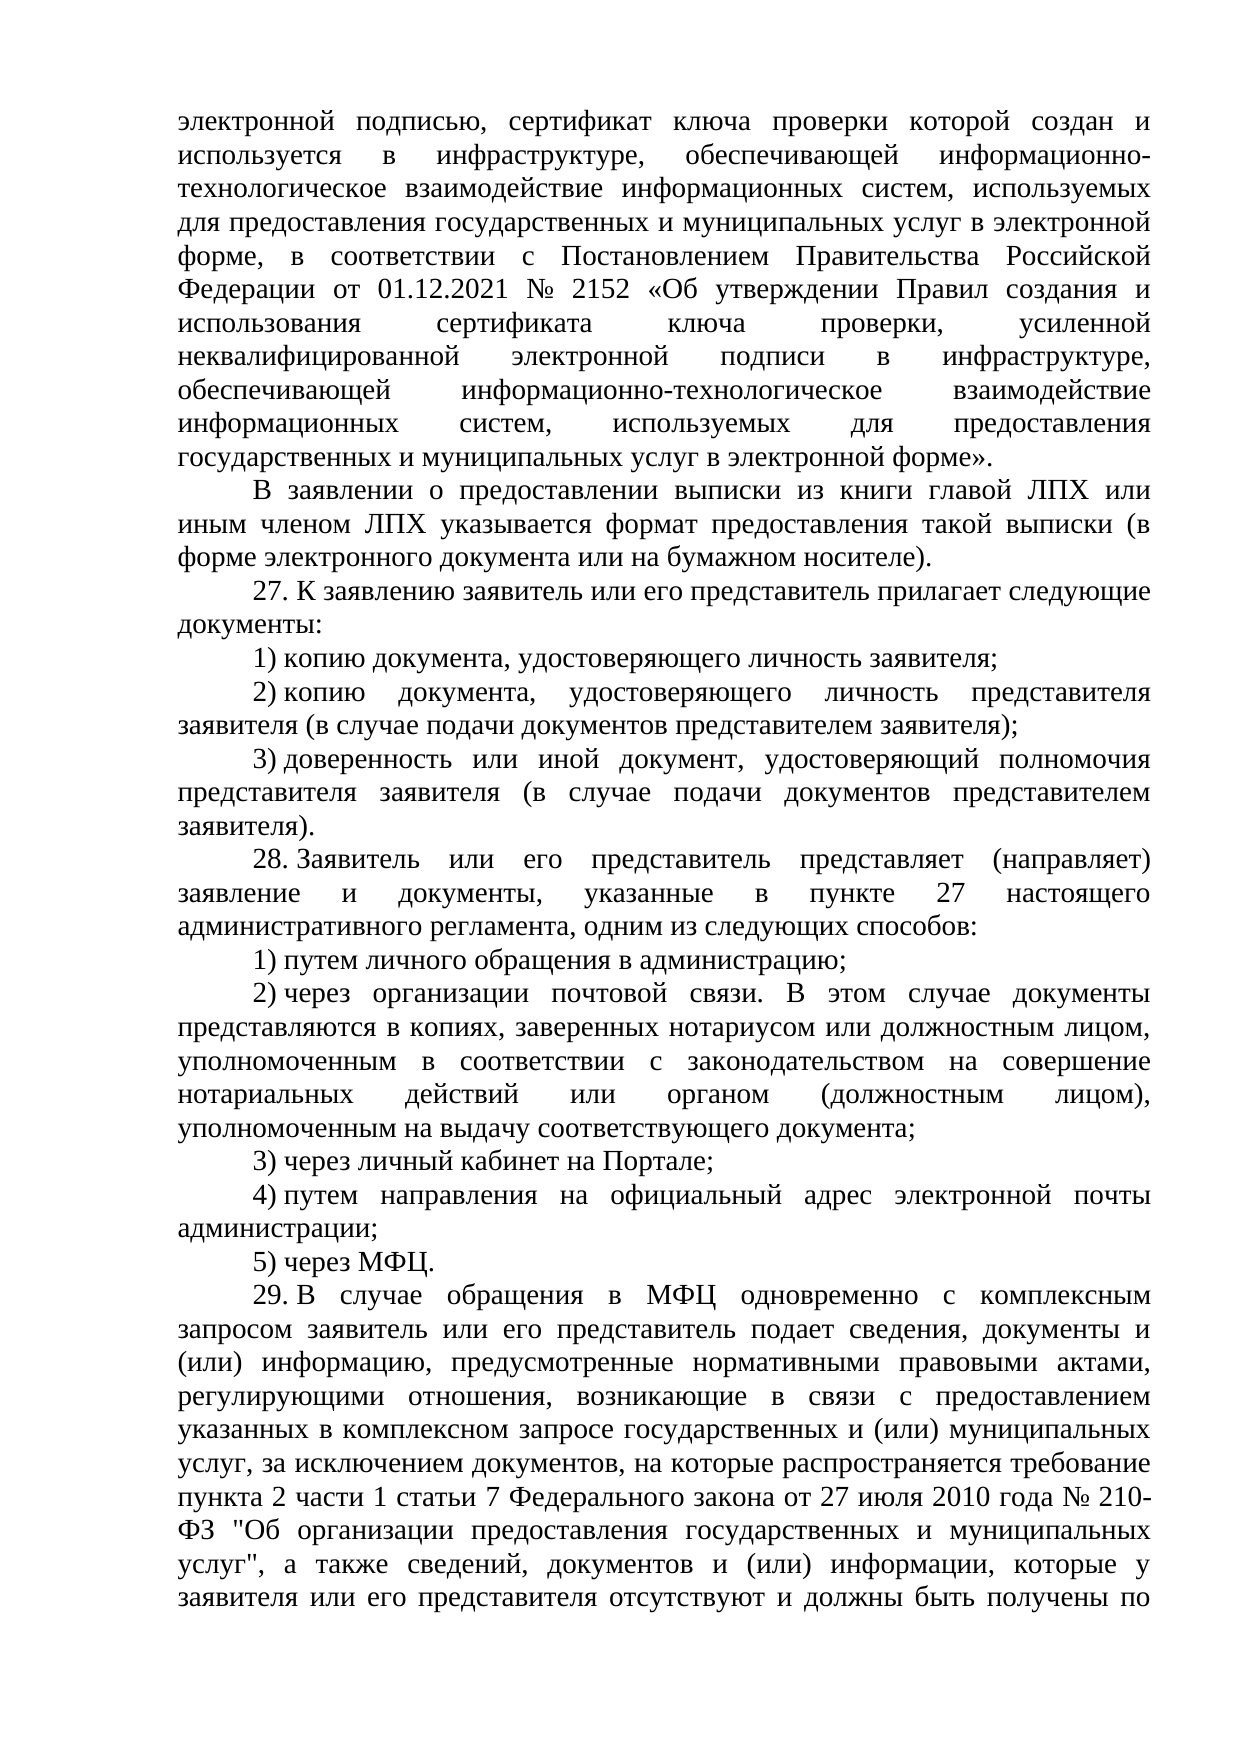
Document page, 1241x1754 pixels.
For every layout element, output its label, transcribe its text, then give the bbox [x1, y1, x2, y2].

text 3) через личный кабинет на Портале; [177, 1143, 1152, 1177]
text 3) доверенность или иной документ, удостоверяющий полномочия представителя заявителя (в случае подачи документов представителем заявителя). [177, 741, 1152, 841]
text 1) копию документа, удостоверяющего личность заявителя; [177, 640, 1152, 674]
text 28. Заявитель или его представитель представляет (направляет) заявление и документы, указанные в пункте 27 настоящего административного регламента, одним из следующих способов: [177, 841, 1152, 942]
text 1) путем личного обращения в администрацию; [177, 942, 1152, 976]
text 27. К заявлению заявитель или его представитель прилагает следующие документы: [177, 573, 1152, 640]
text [177, 103, 1152, 472]
text 2) через организации почтовой связи. В этом случае документы представляются в копиях, заверенных нотариусом или должностным лицом, уполномоченным в соответствии с законодательством на совершение нотариальных действий или органом (должностным лицом), уполномоченным на выдачу соответствующего документа; [177, 976, 1152, 1143]
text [177, 1277, 1152, 1613]
text 4) путем направления на официальный адрес электронной почты администрации; [177, 1177, 1152, 1244]
text В заявлении о предоставлении выписки из книги главой ЛПХ или иным членом ЛПХ указывается формат предоставления такой выписки (в форме электронного документа или на бумажном носителе). [177, 472, 1152, 573]
text 2) копию документа, удостоверяющего личность представителя заявителя (в случае подачи документов представителем заявителя); [177, 674, 1152, 741]
text 5) через МФЦ. [177, 1244, 1152, 1277]
